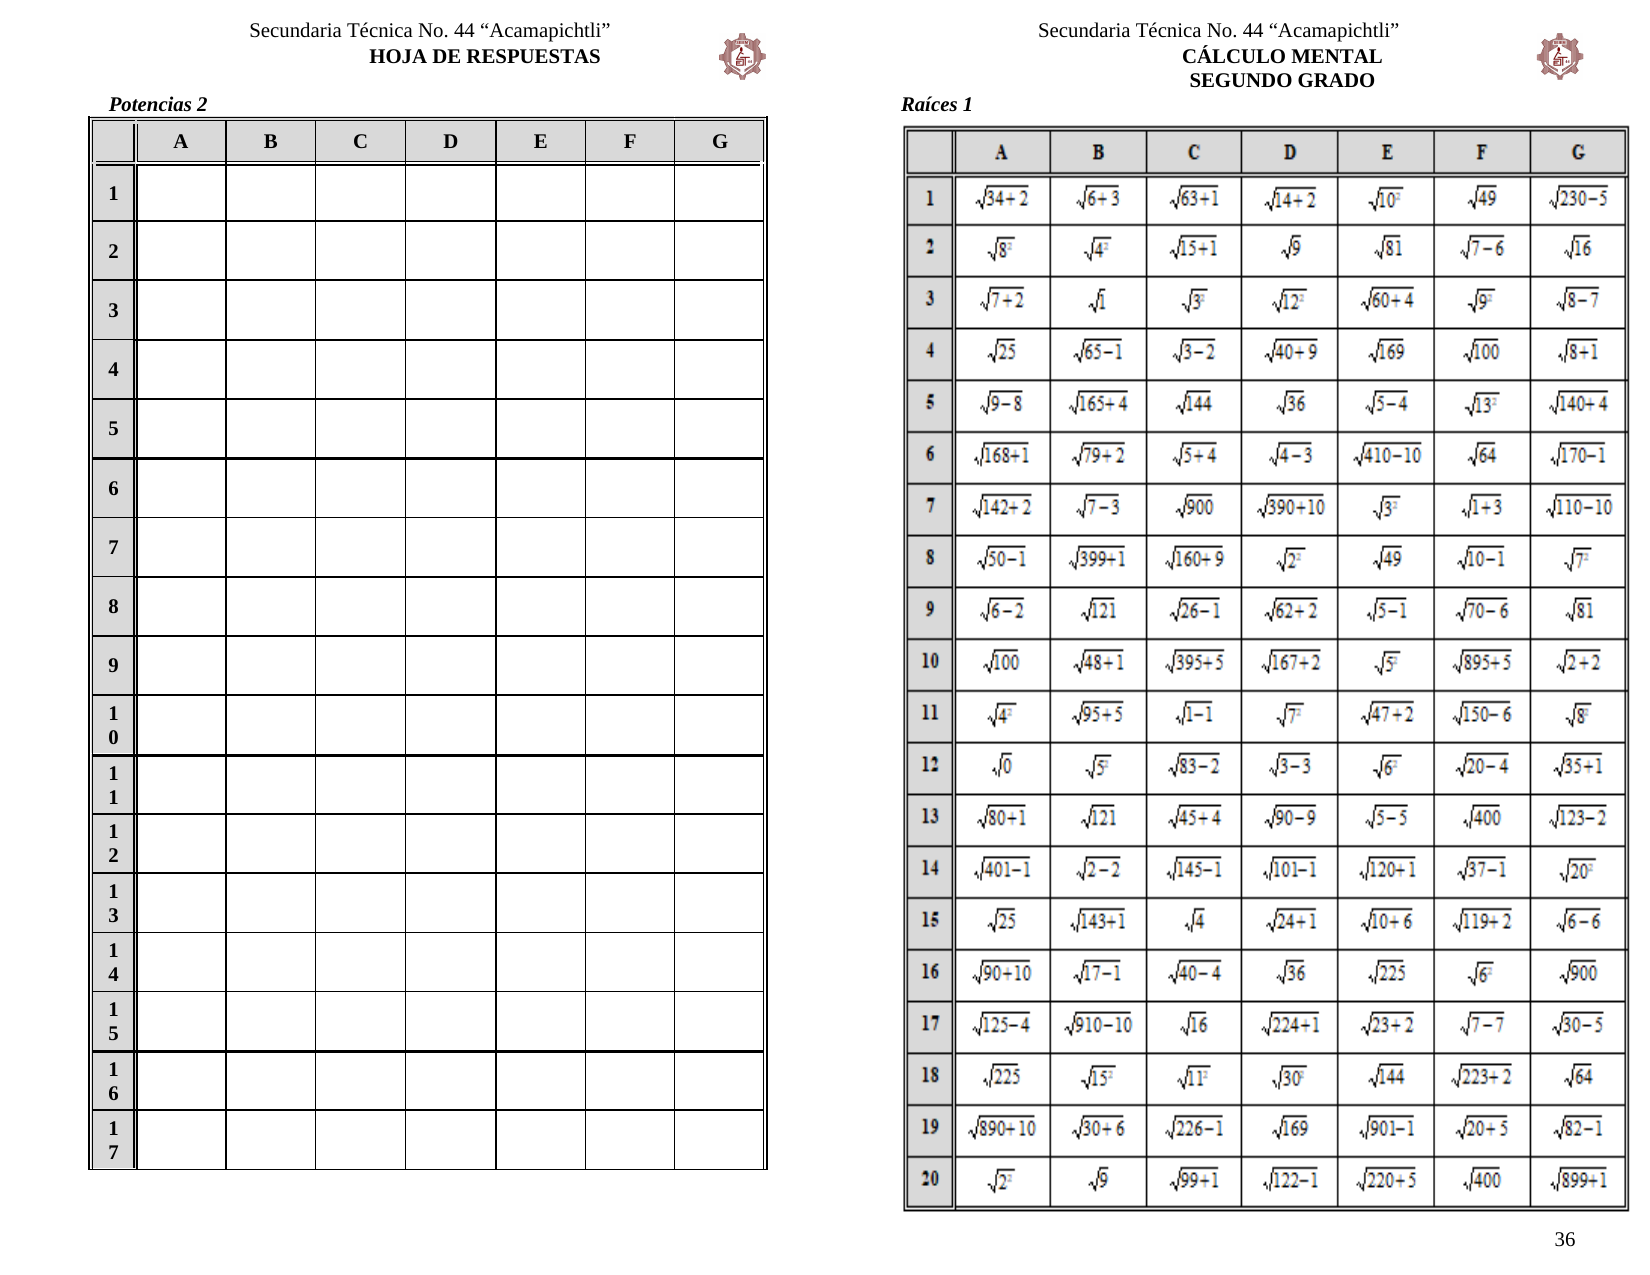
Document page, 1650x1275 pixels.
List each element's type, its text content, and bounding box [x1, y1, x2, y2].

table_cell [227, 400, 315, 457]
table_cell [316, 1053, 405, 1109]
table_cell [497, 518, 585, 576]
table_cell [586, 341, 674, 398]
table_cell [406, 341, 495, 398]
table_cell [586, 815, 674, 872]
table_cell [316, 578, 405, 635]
picture [719, 33, 766, 44]
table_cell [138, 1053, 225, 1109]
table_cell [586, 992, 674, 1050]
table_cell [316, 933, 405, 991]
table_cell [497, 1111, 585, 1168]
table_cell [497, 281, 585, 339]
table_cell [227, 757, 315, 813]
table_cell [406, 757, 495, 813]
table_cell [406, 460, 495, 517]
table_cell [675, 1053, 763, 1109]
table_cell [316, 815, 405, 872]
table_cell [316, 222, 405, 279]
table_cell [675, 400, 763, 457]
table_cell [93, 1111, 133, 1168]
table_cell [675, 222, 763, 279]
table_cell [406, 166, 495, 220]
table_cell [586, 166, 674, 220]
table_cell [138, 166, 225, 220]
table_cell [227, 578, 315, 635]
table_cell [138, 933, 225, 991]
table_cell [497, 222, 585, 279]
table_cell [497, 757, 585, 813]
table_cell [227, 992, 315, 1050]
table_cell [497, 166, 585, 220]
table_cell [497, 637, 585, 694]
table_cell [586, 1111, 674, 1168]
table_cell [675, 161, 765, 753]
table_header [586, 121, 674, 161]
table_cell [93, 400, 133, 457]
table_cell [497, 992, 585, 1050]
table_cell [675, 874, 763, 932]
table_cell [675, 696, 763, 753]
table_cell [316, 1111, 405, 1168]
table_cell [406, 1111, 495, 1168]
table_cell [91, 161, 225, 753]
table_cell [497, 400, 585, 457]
text SEGUNDO GRADO [839, 68, 1650, 92]
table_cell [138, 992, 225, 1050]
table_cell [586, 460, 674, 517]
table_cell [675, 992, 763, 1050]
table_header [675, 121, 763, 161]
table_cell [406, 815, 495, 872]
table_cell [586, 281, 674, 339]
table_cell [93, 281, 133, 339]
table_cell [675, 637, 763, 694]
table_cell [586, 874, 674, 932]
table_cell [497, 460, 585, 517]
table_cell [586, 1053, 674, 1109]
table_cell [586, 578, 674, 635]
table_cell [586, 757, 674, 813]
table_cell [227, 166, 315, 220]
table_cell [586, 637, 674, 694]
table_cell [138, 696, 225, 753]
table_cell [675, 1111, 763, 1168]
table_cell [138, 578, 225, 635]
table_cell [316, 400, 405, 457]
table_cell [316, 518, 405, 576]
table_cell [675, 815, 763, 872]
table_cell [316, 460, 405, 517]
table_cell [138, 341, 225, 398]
picture [1536, 33, 1584, 44]
text HOJA DE RESPUESTAS [0, 44, 839, 68]
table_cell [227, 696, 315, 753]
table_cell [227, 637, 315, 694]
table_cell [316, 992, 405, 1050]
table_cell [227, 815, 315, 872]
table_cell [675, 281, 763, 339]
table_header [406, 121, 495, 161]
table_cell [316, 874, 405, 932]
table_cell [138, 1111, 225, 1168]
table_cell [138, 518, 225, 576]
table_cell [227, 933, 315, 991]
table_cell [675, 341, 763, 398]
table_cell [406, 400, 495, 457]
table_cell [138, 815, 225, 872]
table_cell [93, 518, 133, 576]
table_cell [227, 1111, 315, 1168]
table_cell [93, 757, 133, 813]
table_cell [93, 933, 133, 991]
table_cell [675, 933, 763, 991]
text Raíces 1 [839, 92, 1650, 116]
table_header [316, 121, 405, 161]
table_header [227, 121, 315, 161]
text Potencias 2 [0, 92, 839, 116]
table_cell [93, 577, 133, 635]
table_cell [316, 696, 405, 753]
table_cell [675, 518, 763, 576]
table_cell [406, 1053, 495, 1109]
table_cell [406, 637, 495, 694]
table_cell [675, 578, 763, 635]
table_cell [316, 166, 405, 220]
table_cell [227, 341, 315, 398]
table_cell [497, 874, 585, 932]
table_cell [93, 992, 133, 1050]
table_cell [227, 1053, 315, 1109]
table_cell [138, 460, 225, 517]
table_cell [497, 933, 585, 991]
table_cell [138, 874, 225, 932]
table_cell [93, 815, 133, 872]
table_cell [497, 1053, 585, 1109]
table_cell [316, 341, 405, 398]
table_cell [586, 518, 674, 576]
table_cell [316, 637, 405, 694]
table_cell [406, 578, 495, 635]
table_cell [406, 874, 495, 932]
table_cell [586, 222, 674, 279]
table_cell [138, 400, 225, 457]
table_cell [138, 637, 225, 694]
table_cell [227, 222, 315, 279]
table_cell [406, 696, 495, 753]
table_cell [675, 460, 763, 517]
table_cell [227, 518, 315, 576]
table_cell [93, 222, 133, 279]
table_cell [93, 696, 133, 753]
text CÁLCULO MENTAL [901, 44, 1650, 68]
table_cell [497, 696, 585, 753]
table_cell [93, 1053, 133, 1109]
picture [900, 116, 1635, 1220]
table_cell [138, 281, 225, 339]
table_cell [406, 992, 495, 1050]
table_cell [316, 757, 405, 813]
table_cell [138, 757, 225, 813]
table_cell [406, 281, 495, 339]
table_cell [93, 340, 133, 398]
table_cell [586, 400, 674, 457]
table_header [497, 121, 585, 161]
picture [719, 68, 766, 80]
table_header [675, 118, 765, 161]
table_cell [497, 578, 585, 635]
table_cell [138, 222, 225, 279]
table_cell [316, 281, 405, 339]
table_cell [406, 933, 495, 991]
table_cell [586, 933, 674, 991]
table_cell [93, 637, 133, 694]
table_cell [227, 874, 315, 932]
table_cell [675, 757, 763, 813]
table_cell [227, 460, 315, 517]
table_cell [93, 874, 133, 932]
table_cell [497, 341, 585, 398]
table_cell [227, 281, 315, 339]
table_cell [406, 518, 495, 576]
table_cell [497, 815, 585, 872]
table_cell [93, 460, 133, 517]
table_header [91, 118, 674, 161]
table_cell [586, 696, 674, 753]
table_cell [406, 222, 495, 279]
